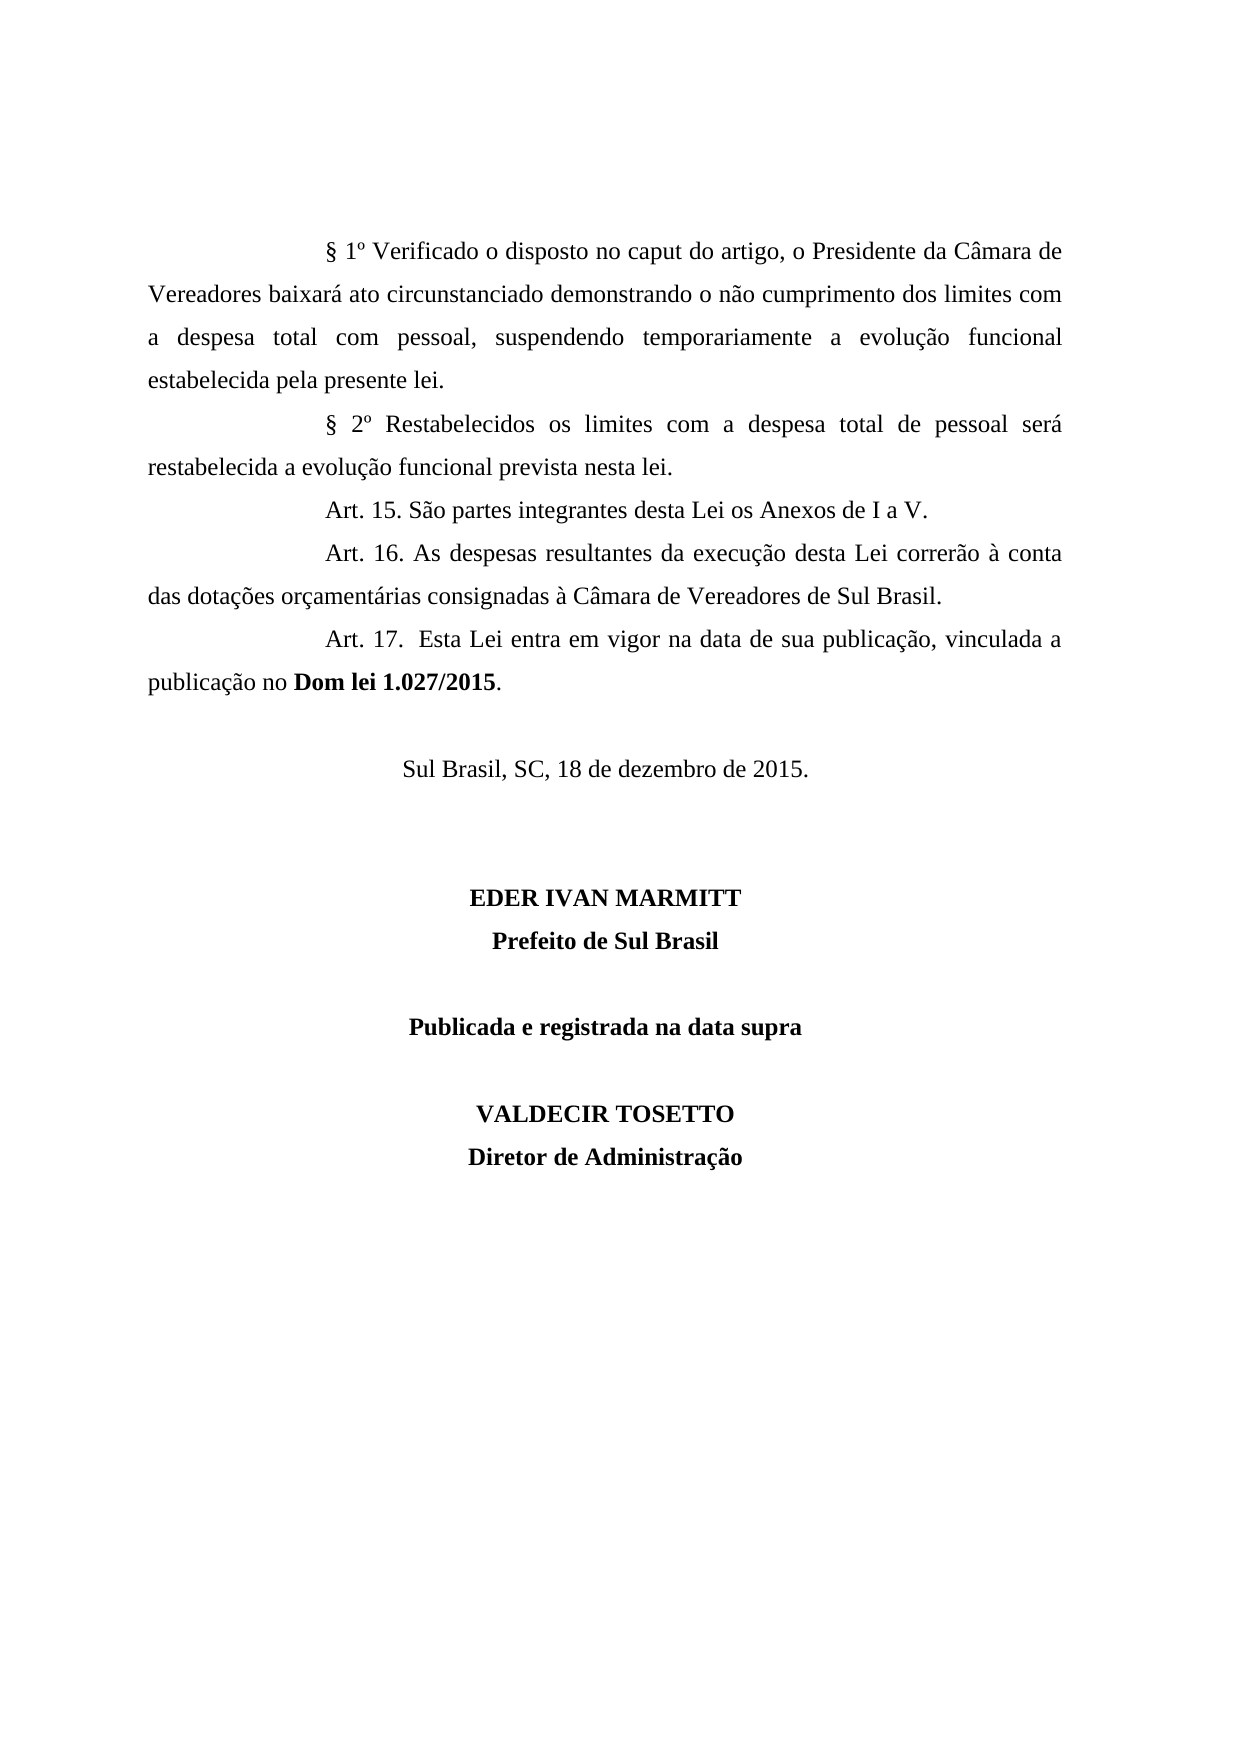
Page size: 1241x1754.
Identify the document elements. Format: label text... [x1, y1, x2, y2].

text Diretor de Administração [148, 1142, 1063, 1171]
text Art. 16. As despesas resultantes da execução desta Lei correrão à conta das dotações orçamentárias consignadas à Câmara de Vereadores de Sul Brasil. [148, 538, 1063, 610]
text VALDECIR TOSETTO [148, 1099, 1063, 1127]
text § 1º Verificado o disposto no caput do artigo, o Presidente da Câmara de Vereadores baixará ato circunstanciado demonstrando o não cumprimento dos limites com a despesa total com pessoal, suspendendo temporariamente a evolução funcional estabelecida pela presente lei. [148, 236, 1063, 394]
text Sul Brasil, SC, 18 de dezembro de 2015. [148, 754, 1063, 782]
text § 2º Restabelecidos os limites com a despesa total de pessoal será restabelecida a evolução funcional prevista nesta lei. [148, 409, 1063, 481]
text EDER IVAN MARMITT [148, 883, 1063, 912]
text Art. 15. São partes integrantes desta Lei os Anexos de I a V. [148, 495, 1063, 524]
text Art. 17. Esta Lei entra em vigor na data de sua publicação, vinculada a publicação no Dom lei 1.027/2015. [148, 624, 1063, 696]
text Publicada e registrada na data supra [148, 1012, 1063, 1041]
text Prefeito de Sul Brasil [148, 926, 1063, 955]
